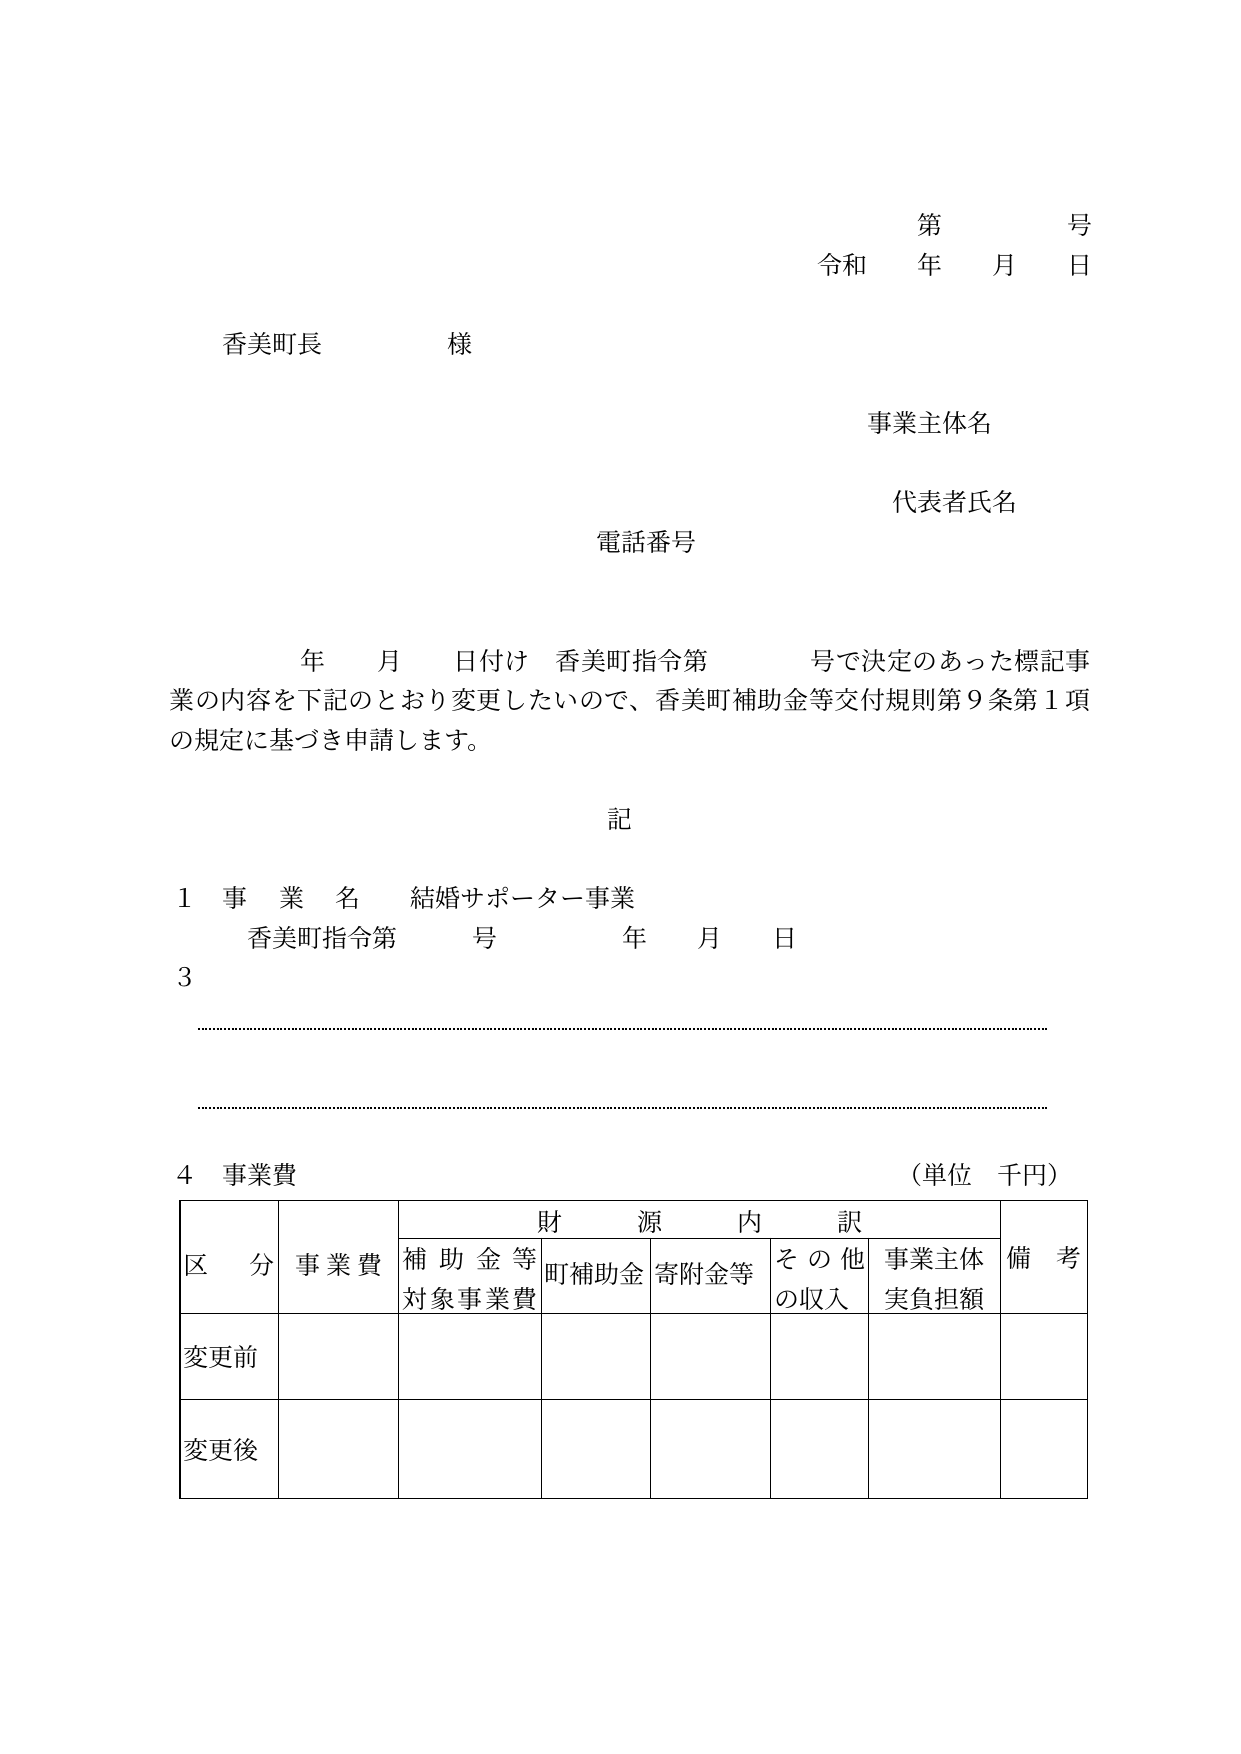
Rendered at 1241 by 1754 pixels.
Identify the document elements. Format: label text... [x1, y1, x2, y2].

table_cell [651, 1400, 770, 1498]
table_cell [1001, 1400, 1087, 1498]
text 香美町長 様 [148, 323, 1092, 362]
table_header 財 源 内 訳 [399, 1201, 1000, 1237]
table_cell [1001, 1314, 1087, 1399]
text ３ 変更の理由 [148, 956, 1092, 996]
table_cell [542, 1400, 650, 1498]
text 電話番号 [148, 521, 917, 560]
table_header 備 考 [1001, 1201, 1087, 1312]
table_header 事 業 費 [279, 1201, 398, 1312]
table_cell 事業主体 実負担額 [869, 1239, 1000, 1312]
table_cell [771, 1400, 868, 1498]
table_cell [399, 1400, 541, 1498]
table_cell 補助金等 対象事業費 [399, 1239, 541, 1312]
table_cell [399, 1314, 541, 1399]
table_cell その他の収入 [771, 1239, 868, 1312]
table_cell [771, 1314, 868, 1399]
table_cell [542, 1314, 650, 1399]
text ４ 事業費 （単位 千円） [148, 1154, 1092, 1194]
table_cell [869, 1400, 1000, 1498]
text 記 [148, 798, 1092, 837]
text ２ 交付決定番号及び年月日 香美町指令第 号 年 月 日 [148, 917, 1092, 956]
text 令和 年 月 日 [148, 244, 1092, 283]
table_cell 寄附金等 [651, 1239, 770, 1312]
table_cell 変更後 [181, 1400, 278, 1498]
table_cell [279, 1400, 398, 1498]
table_cell 町補助金 [542, 1239, 650, 1312]
text １ 事 業 名 結婚サポーター事業 [148, 877, 1092, 917]
text 年 月 日付け 香美町指令第 号で決定のあった標記事業の内容を下記のとおり変更したいので、香美町補助金等交付規則第９条第１項の規定に基づき申請します。 [148, 639, 1092, 758]
table_cell [651, 1314, 770, 1399]
text 第 号 [148, 204, 1092, 244]
text 事業主体名 [148, 402, 992, 442]
table_cell [869, 1314, 1000, 1399]
table_cell [279, 1314, 398, 1399]
table_cell 変更前 [181, 1314, 278, 1399]
table_header 区分 [181, 1201, 278, 1312]
text 代表者氏名 [148, 481, 1017, 521]
